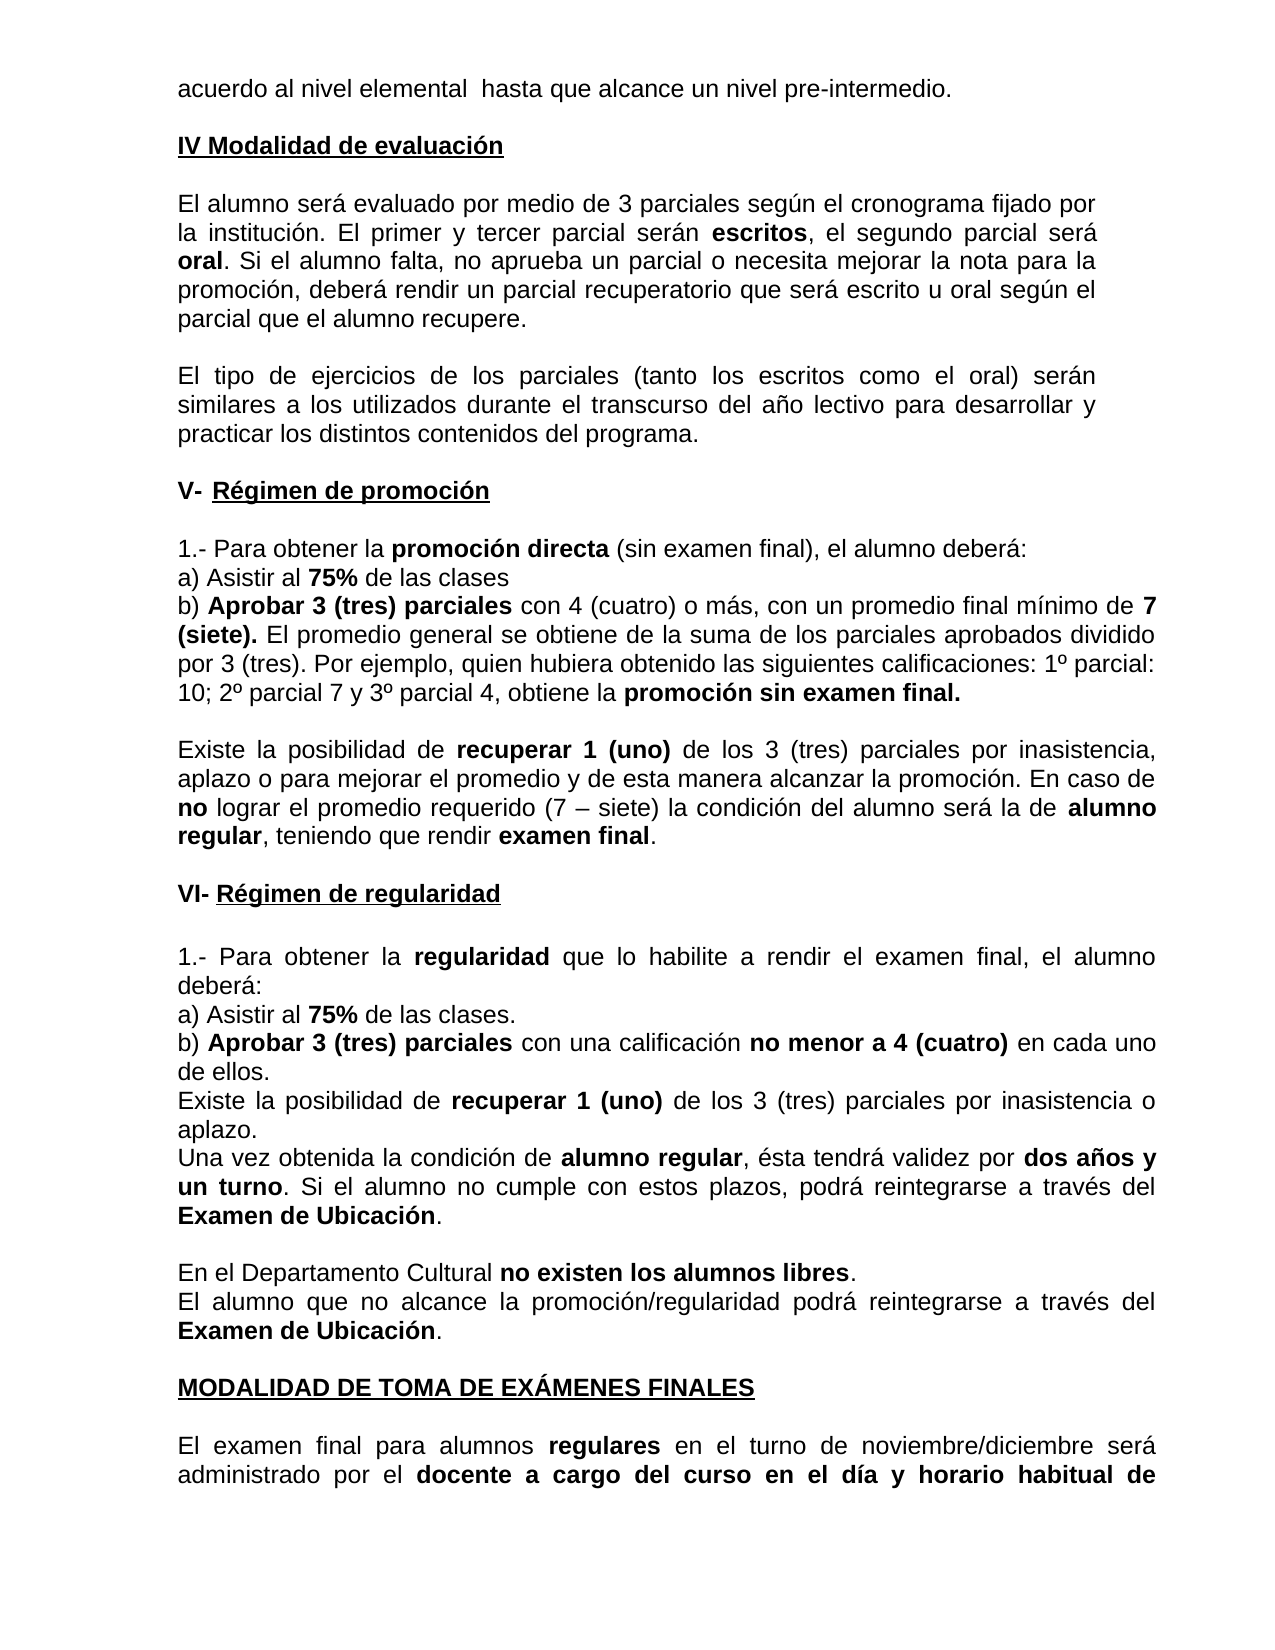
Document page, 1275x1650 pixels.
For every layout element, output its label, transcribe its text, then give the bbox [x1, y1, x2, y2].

text Existe la posibilidad de recuperar 1 (uno) de los 3 (tres) parciales por inasistencia o aplazo. [177, 1086, 1157, 1143]
text IV Modalidad de evaluación [177, 131, 1157, 160]
text En el Departamento Cultural no existen los alumnos libres. [177, 1258, 1157, 1287]
text a) Asistir al 75% de las clases [177, 563, 1157, 591]
text El alumno será evaluado por medio de 3 parciales según el cronograma fijado por la institución. El primer y tercer parcial serán escritos, el segundo parcial será oral. Si el alumno falta, no aprueba un parcial o necesita mejorar la nota para la promoción, deberá rendir un parcial recuperatorio que será escrito u oral según el parcial que el alumno recupere. [177, 189, 1098, 333]
text Una vez obtenida la condición de alumno regular, ésta tendrá validez por dos años y un turno. Si el alumno no cumple con estos plazos, podrá reintegrarse a través del Examen de Ubicación. [177, 1143, 1157, 1230]
text VI- Régimen de regularidad [177, 879, 1098, 908]
text b) Aprobar 3 (tres) parciales con 4 (cuatro) o más, con un promedio final mínimo de 7 (siete). El promedio general se obtiene de la suma de los parciales aprobados dividido por 3 (tres). Por ejemplo, quien hubiera obtenido las siguientes calificaciones: 1º parcial: 10; 2º parcial 7 y 3º parcial 4, obtiene la promoción sin examen final. [177, 591, 1157, 706]
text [177, 1431, 1157, 1488]
text 1.- Para obtener la promoción directa (sin examen final), el alumno deberá: [177, 534, 1157, 563]
text a) Asistir al 75% de las clases. [177, 1000, 1157, 1028]
text El tipo de ejercicios de los parciales (tanto los escritos como el oral) serán similares a los utilizados durante el transcurso del año lectivo para desarrollar y practicar los distintos contenidos del programa. [177, 361, 1098, 448]
text b) Aprobar 3 (tres) parciales con una calificación no menor a 4 (cuatro) en cada uno de ellos. [177, 1028, 1157, 1086]
text V- Régimen de promoción [177, 476, 1098, 505]
text 1.- Para obtener la regularidad que lo habilite a rendir el examen final, el alumno deberá: [177, 942, 1157, 1000]
text Existe la posibilidad de recuperar 1 (uno) de los 3 (tres) parciales por inasistencia, aplazo o para mejorar el promedio y de esta manera alcanzar la promoción. En caso de no lograr el promedio requerido (7 – siete) la condición del alumno será la de alumno regular, teniendo que rendir examen final. [177, 735, 1157, 850]
text El alumno que no alcance la promoción/regularidad podrá reintegrarse a través del Examen de Ubicación. [177, 1287, 1157, 1345]
text MODALIDAD DE TOMA DE EXÁMENES FINALES [177, 1373, 1157, 1402]
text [177, 74, 1098, 103]
